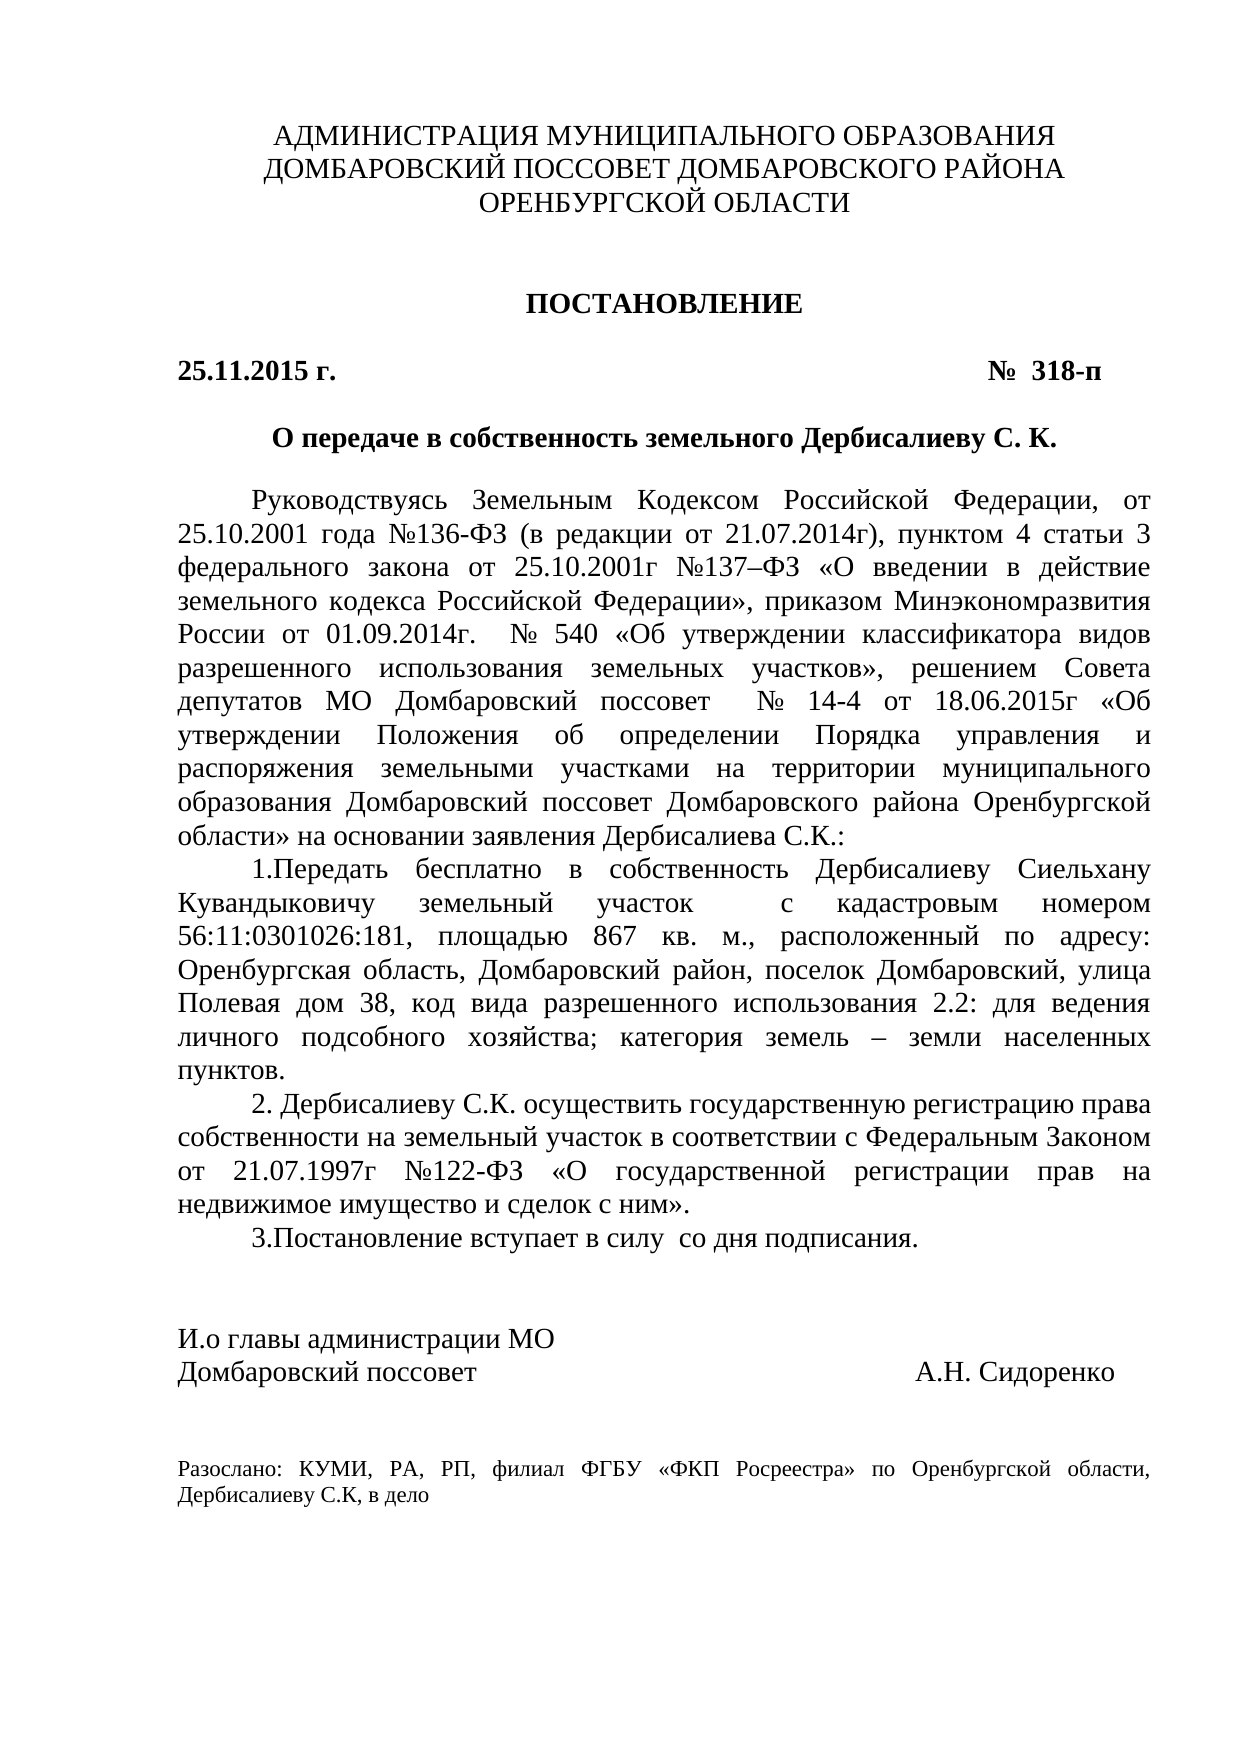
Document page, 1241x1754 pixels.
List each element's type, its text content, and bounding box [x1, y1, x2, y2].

text И.о главы администрации МО [177, 1321, 1152, 1354]
text 2. Дербисалиеву С.К. осуществить государственную регистрацию права собственности на земельный участок в соответствии с Федеральным Законом от 21.07.1997г №122-ФЗ «О государственной регистрации прав на недвижимое имущество и сделок с ним». [177, 1086, 1152, 1220]
text ОРЕНБУРГСКОЙ ОБЛАСТИ [177, 185, 1152, 219]
text О передаче в собственность земельного Дербисалиеву С. К. [177, 420, 1152, 453]
text ПОСТАНОВЛЕНИЕ [177, 286, 1152, 319]
text Руководствуясь Земельным Кодексом Российской Федерации, от 25.10.2001 года №136-ФЗ (в редакции от 21.07.2014г), пунктом 4 статьи 3 федерального закона от 25.10.2001г №137–ФЗ «О введении в действие земельного кодекса Российской Федерации», приказом Минэкономразвития России от 01.09.2014г. № 540 «Об утверждении классификатора видов разрешенного использования земельных участков», решением Совета депутатов МО Домбаровский поссовет № 14-4 от 18.06.2015г «Об утверждении Положения об определении Порядка управления и распоряжения земельными участками на территории муниципального образования Домбаровский поссовет Домбаровского района Оренбургской области» на основании заявления Дербисалиева С.К.: [177, 482, 1152, 851]
text 3.Постановление вступает в силу со дня подписания. [177, 1220, 1152, 1254]
text 25.11.2015 г. № 318-п [177, 353, 1152, 386]
text Домбаровский поссовет А.Н. Сидоренко [177, 1354, 1152, 1388]
text АДМИНИСТРАЦИЯ МУНИЦИПАЛЬНОГО ОБРАЗОВАНИЯ [177, 118, 1152, 152]
text ДОМБАРОВСКИЙ ПОССОВЕТ ДОМБАРОВСКОГО РАЙОНА [177, 152, 1152, 185]
text Разослано: КУМИ, РА, РП, филиал ФГБУ «ФКП Росреестра» по Оренбургской области, Дербисалиеву С.К, в дело [177, 1455, 1152, 1508]
text 1.Передать бесплатно в собственность Дербисалиеву Сиельхану Кувандыковичу земельный участок с кадастровым номером 56:11:0301026:181, площадью 867 кв. м., расположенный по адресу: Оренбургская область, Домбаровский район, поселок Домбаровский, улица Полевая дом 38, код вида разрешенного использования 2.2: для ведения личного подсобного хозяйства; категория земель – земли населенных пунктов. [177, 851, 1152, 1086]
